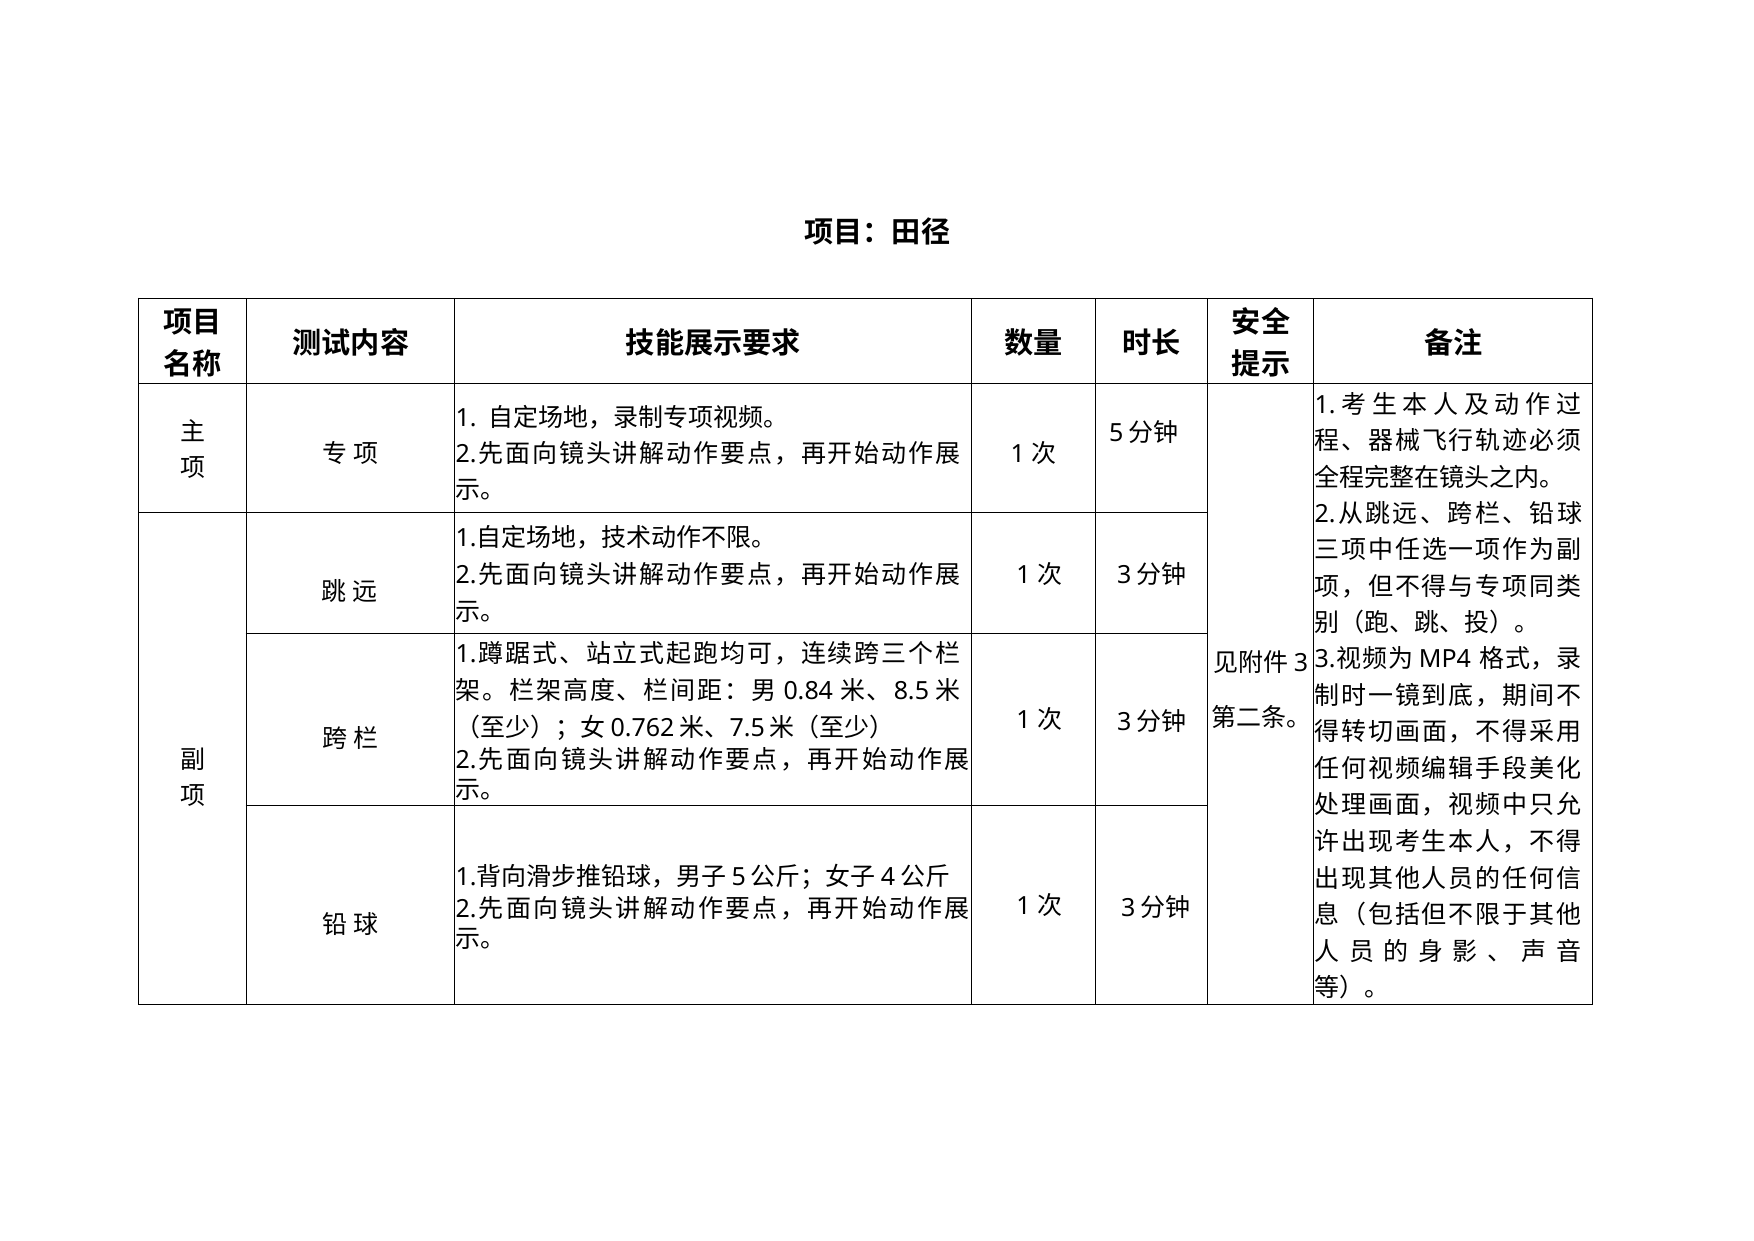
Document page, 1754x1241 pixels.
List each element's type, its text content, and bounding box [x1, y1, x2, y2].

table_cell 1.背向滑步推铅球，男子5公斤；女子4公斤 2.先面向镜头讲解动作要点，再开始动作展示。 [455, 806, 971, 1004]
table_header 测试内容 [247, 299, 454, 383]
text 项目：田径 [150, 198, 1604, 263]
table_cell 副 项 [139, 513, 246, 1004]
table_header 安全 提示 [1208, 299, 1313, 383]
table_cell 铅 球 [247, 806, 454, 1004]
table_header 项目 名称 [139, 299, 246, 383]
table_cell 1 次 [972, 806, 1095, 1004]
table_cell 1.蹲踞式、站立式起跑均可，连续跨三个栏架。栏架高度、栏间距：男0.84米、8.5米（至少）；女0.762米、7.5米（至少） 2.先面向镜头讲解动作要点，再开始动作展示。 [455, 634, 971, 805]
table_cell 1 次 [972, 384, 1095, 512]
table_cell 见附件3第二条。 [1208, 384, 1313, 1004]
table_cell 5分钟 [1096, 384, 1207, 512]
table_header 时长 [1096, 299, 1207, 383]
table_cell 1 次 [972, 634, 1095, 805]
table_cell 跳 远 [247, 513, 454, 633]
table_header 备注 [1314, 299, 1592, 383]
table_cell 自定场地，录制专项视频。 2.先面向镜头讲解动作要点，再开始动作展示。 [455, 384, 971, 512]
table_cell 1.自定场地，技术动作不限。 2.先面向镜头讲解动作要点，再开始动作展示。 [455, 513, 971, 633]
table_header 技能展示要求 [455, 299, 971, 383]
table_cell 3分钟 [1096, 634, 1207, 805]
table_cell 3分钟 [1096, 513, 1207, 633]
table_cell 1 次 [972, 513, 1095, 633]
table_header 数量 [972, 299, 1095, 383]
table_cell 1.考生本人及动作过程、器械飞行轨迹必须全程完整在镜头之内。 2.从跳远、跨栏、铅球三项中任选一项作为副项，但不得与专项同类别（跑、跳、投）。 3.视频为MP4 格式，录制时一镜到底，期间不得转切画面，不得采用任何视频编辑手段美化处理画面，视频中只允许出现考生本人，不得出现其他人员的任何信息（包括但不限于其他人员的身影、声音等）。 [1314, 384, 1592, 1004]
table_cell 专 项 [247, 384, 454, 512]
table_cell 跨 栏 [247, 634, 454, 805]
table_cell 主 项 [139, 384, 246, 512]
table_cell 3分钟 [1096, 806, 1207, 1004]
